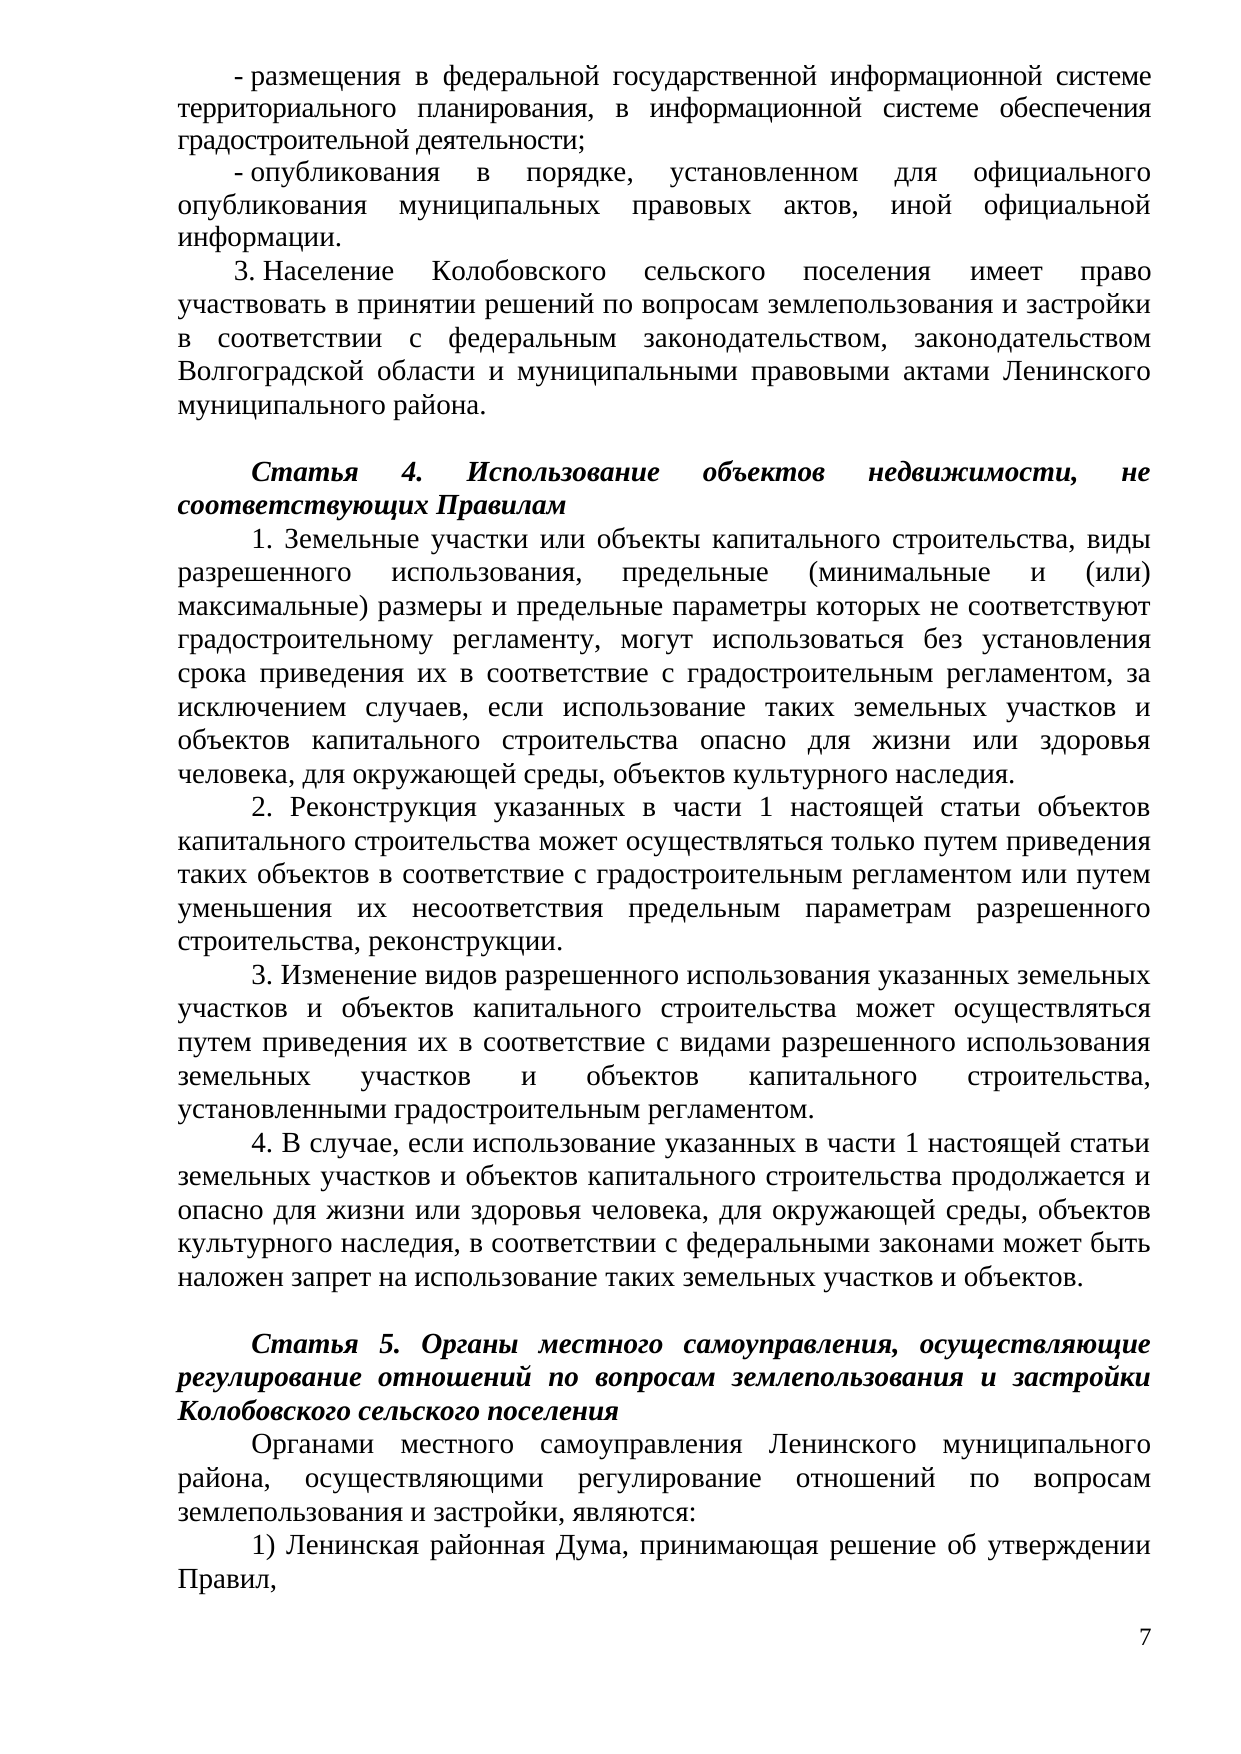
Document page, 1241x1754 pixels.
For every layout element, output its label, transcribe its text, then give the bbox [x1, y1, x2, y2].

text 3. Население Колобовского сельского поселения имеет право участвовать в принятии решений по вопросам землепользования и застройки в соответствии с федеральным законодательством, законодательством Волгоградской области и муниципальными правовыми актами Ленинского муниципального района. [177, 253, 1152, 420]
text - опубликования в порядке, установленном для официального опубликования муниципальных правовых актов, иной официальной информации. [177, 156, 1152, 253]
text Статья 4. Использование объектов недвижимости, не соответствующих Правилам [177, 454, 1152, 521]
text Статья 5. Органы местного самоуправления, осуществляющие регулирование отношений по вопросам землепользования и застройки Колобовского сельского поселения [177, 1326, 1152, 1427]
text 4. В случае, если использование указанных в части 1 настоящей статьи земельных участков и объектов капитального строительства продолжается и опасно для жизни или здоровья человека, для окружающей среды, объектов культурного наследия, в соответствии с федеральными законами может быть наложен запрет на использование таких земельных участков и объектов. [177, 1125, 1152, 1292]
text - размещения в федеральной государственной информационной системе территориального планирования, в информационной системе обеспечения градостроительной деятельности; [177, 59, 1152, 156]
text 2. Реконструкция указанных в части 1 настоящей статьи объектов капитального строительства может осуществляться только путем приведения таких объектов в соответствие с градостроительным регламентом или путем уменьшения их несоответствия предельным параметрам разрешенного строительства, реконструкции. [177, 789, 1152, 957]
text 1. Земельные участки или объекты капитального строительства, виды разрешенного использования, предельные (минимальные и (или) максимальные) размеры и предельные параметры которых не соответствуют градостроительному регламенту, могут использоваться без установления срока приведения их в соответствие с градостроительным регламентом, за исключением случаев, если использование таких земельных участков и объектов капитального строительства опасно для жизни или здоровья человека, для окружающей среды, объектов культурного наследия. [177, 521, 1152, 789]
text 3. Изменение видов разрешенного использования указанных земельных участков и объектов капитального строительства может осуществляться путем приведения их в соответствие с видами разрешенного использования земельных участков и объектов капитального строительства, установленными градостроительным регламентом. [177, 957, 1152, 1125]
text Органами местного самоуправления Ленинского муниципального района, осуществляющими регулирование отношений по вопросам землепользования и застройки, являются: [177, 1427, 1152, 1527]
text 1) Ленинская районная Дума, принимающая решение об утверждении Правил, [177, 1527, 1152, 1594]
